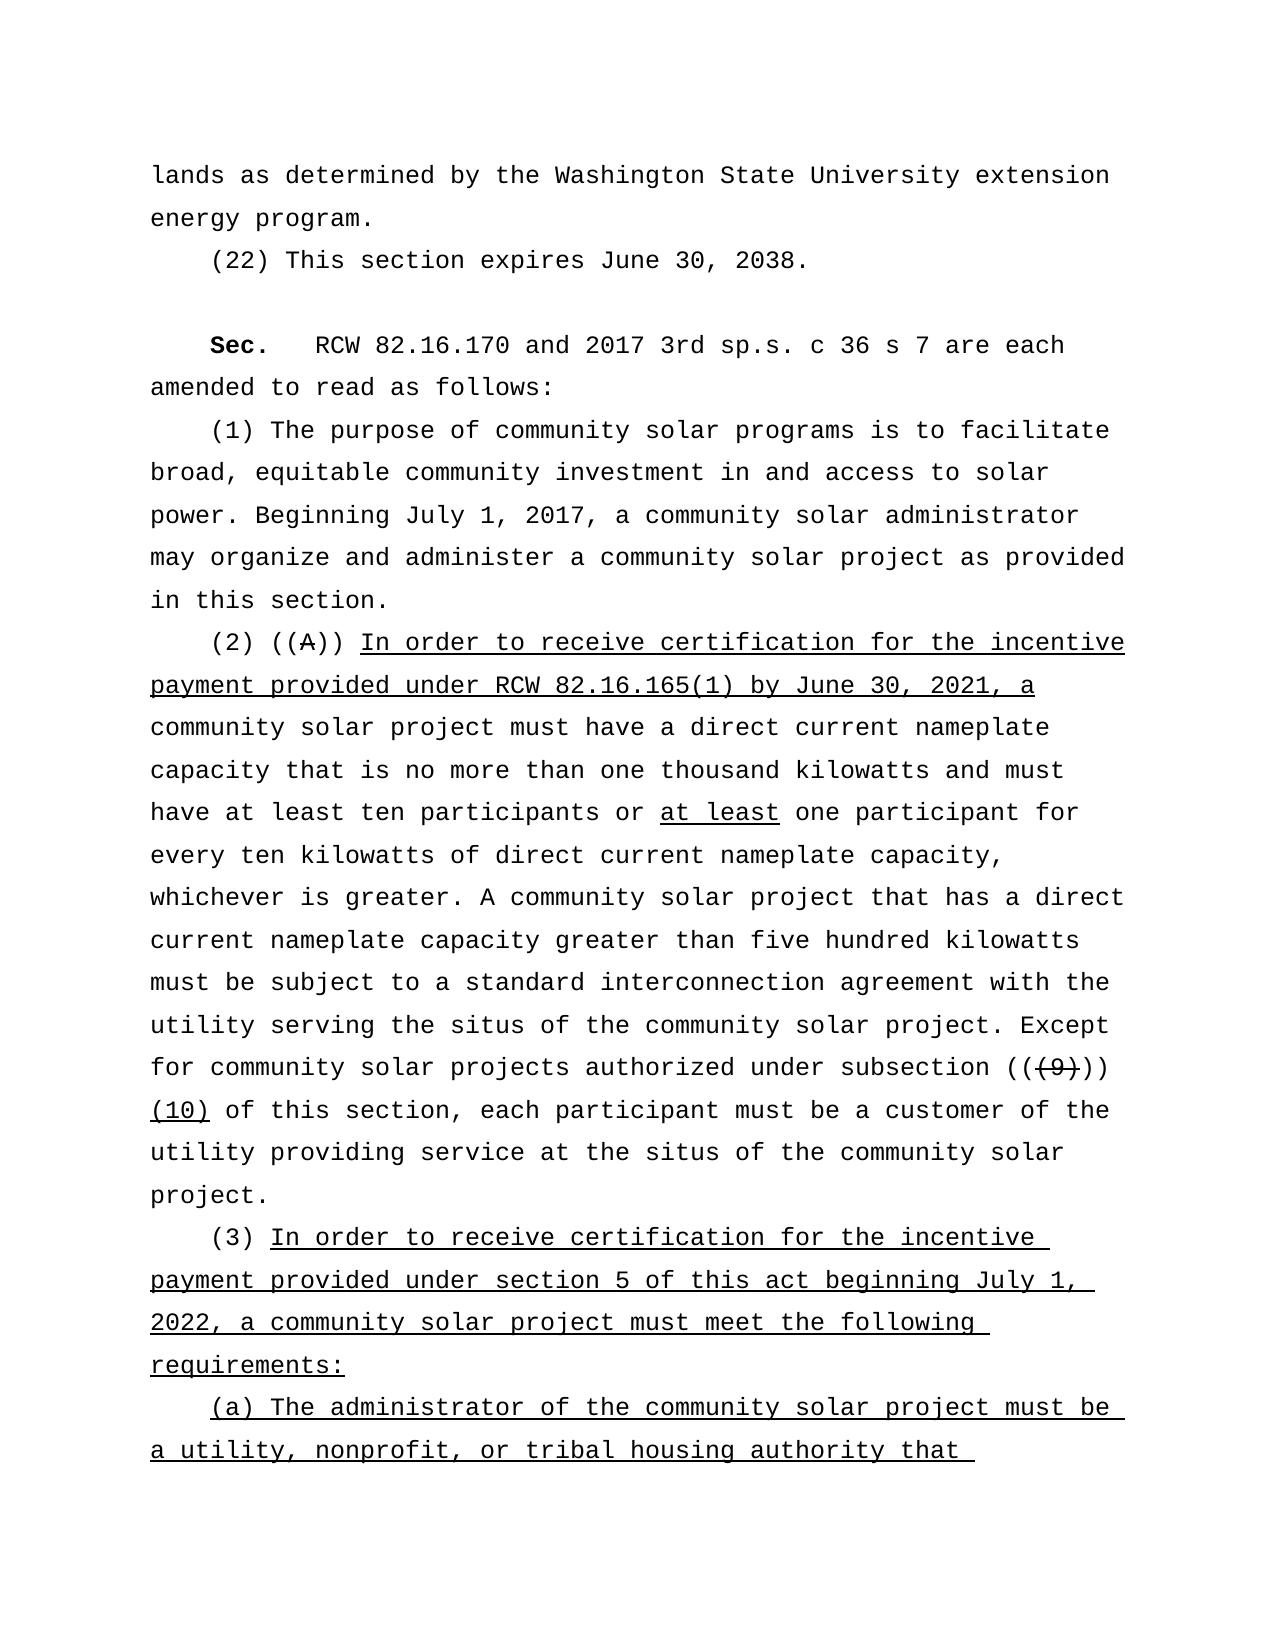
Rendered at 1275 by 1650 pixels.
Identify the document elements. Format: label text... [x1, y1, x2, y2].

text (22) This section expires June 30, 2038. [150, 235, 1125, 277]
text Sec. RCW 82.16.170 and 2017 3rd sp.s. c 36 s 7 are each amended to read as follows: [150, 319, 1125, 404]
text (3) In order to receive certification for the incentive payment provided under section 5 of this act beginning July 1, 2022, a community solar project must meet the following requirements: [150, 1212, 1125, 1382]
text (2) ((A)) In order to receive certification for the incentive payment provided under RCW 82.16.165(1) by June 30, 2021, a community solar project must have a direct current nameplate capacity that is no more than one thousand kilowatts and must have at least ten participants or at least one participant for every ten kilowatts of direct current nameplate capacity, whichever is greater. A community solar project that has a direct current nameplate capacity greater than five hundred kilowatts must be subject to a standard interconnection agreement with the utility serving the situs of the community solar project. Except for community solar projects authorized under subsection (((9))) (10) of this section, each participant must be a customer of the utility providing service at the situs of the community solar project. [150, 617, 1125, 1212]
text (1) The purpose of community solar programs is to facilitate broad, equitable community investment in and access to solar power. Beginning July 1, 2017, a community solar administrator may organize and administer a community solar project as provided in this section. [150, 404, 1125, 617]
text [150, 150, 1125, 235]
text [150, 1382, 1125, 1467]
